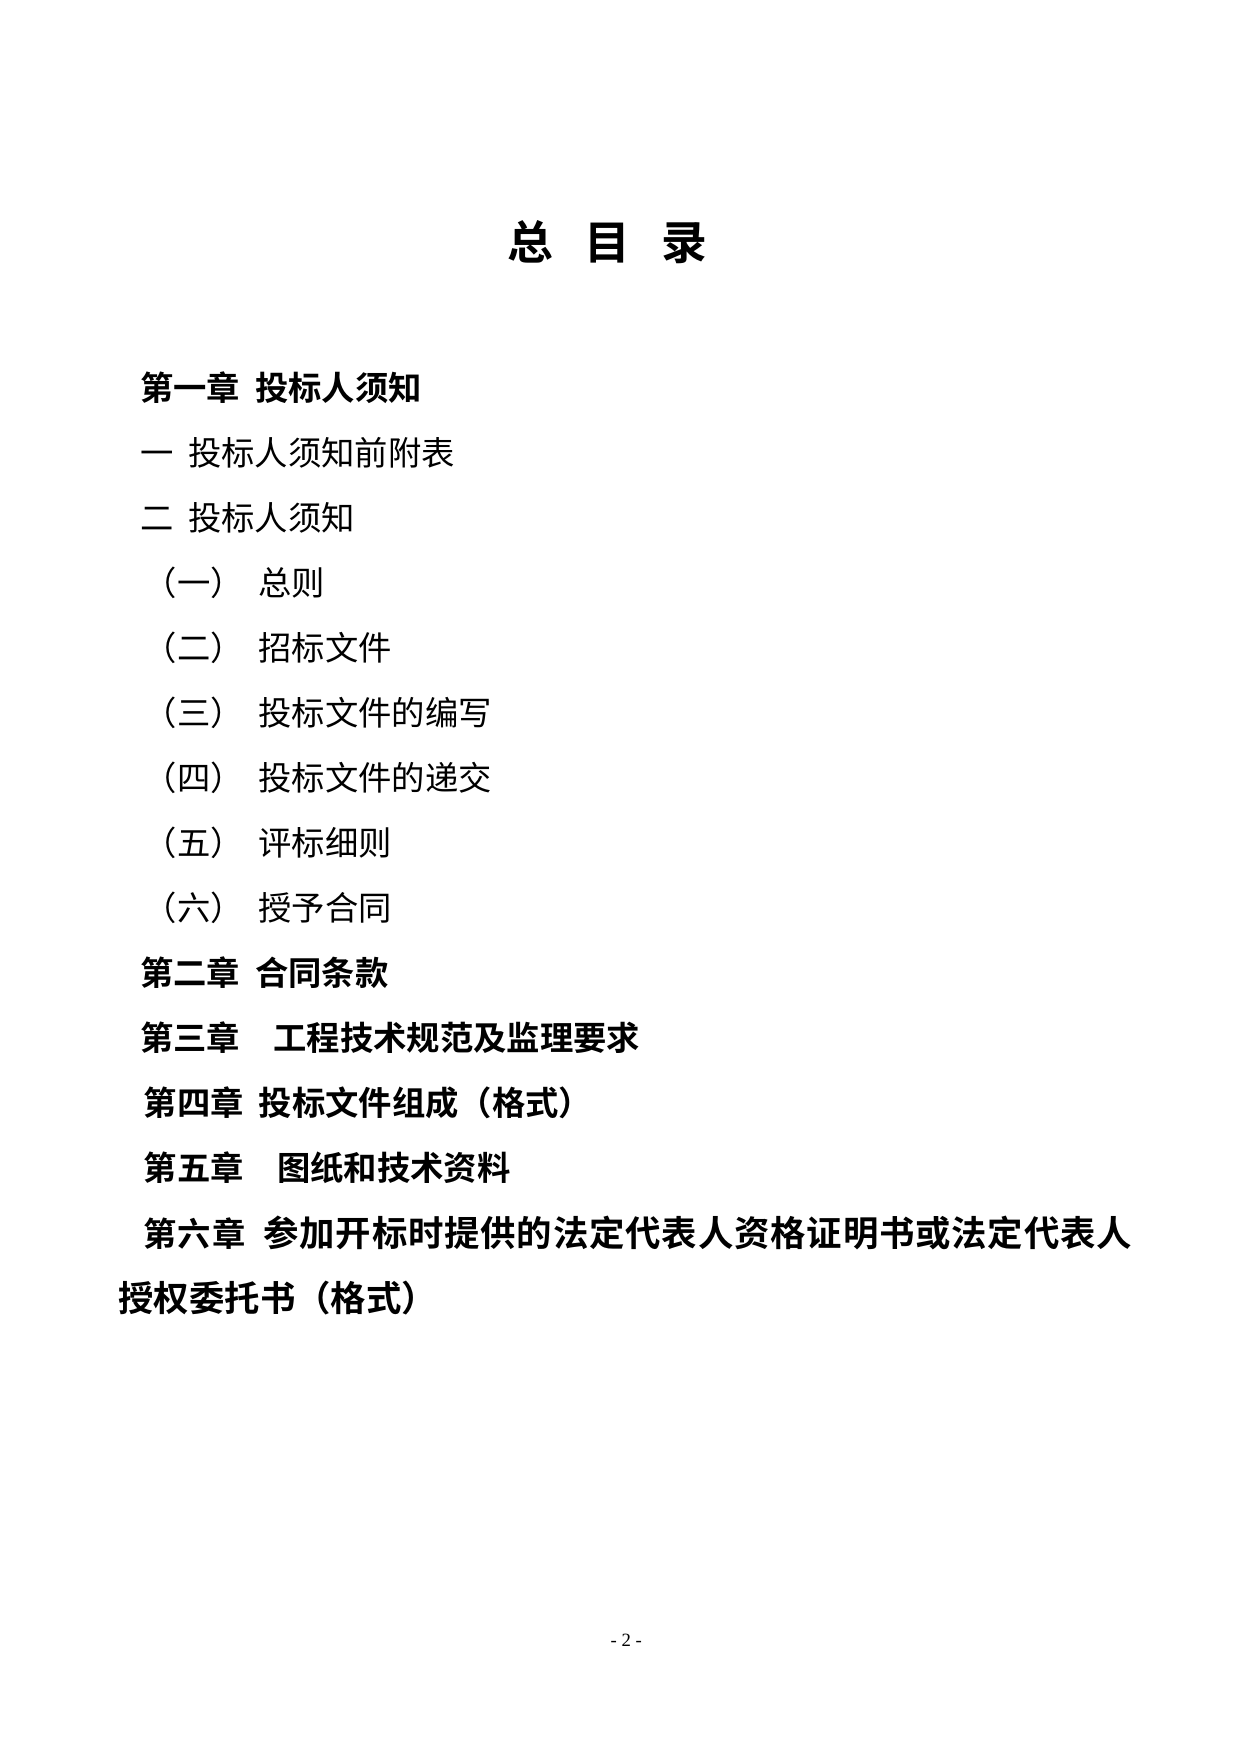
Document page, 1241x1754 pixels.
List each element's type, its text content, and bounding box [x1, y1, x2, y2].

text 总 目 录 [81, 191, 1134, 288]
text 第一章 投标人须知 [116, 353, 1134, 418]
text 二 投标人须知 [116, 483, 1134, 548]
text 一 投标人须知前附表 [116, 418, 1134, 483]
text 第四章 投标文件组成（格式） [118, 1068, 1134, 1133]
text 第三章 工程技术规范及监理要求 [116, 1003, 1134, 1068]
text （一） 总则 [116, 548, 1134, 613]
text （四） 投标文件的递交 [116, 743, 1134, 808]
text 第六章 参加开标时提供的法定代表人资格证明书或法定代表人授权委托书（格式） [118, 1198, 1134, 1328]
text 第五章 图纸和技术资料 [118, 1133, 1134, 1198]
text （二） 招标文件 [116, 613, 1134, 678]
text （三） 投标文件的编写 [116, 678, 1134, 743]
text （六） 授予合同 [143, 873, 1134, 938]
text 第二章 合同条款 [116, 938, 1134, 1003]
text （五） 评标细则 [116, 808, 1134, 873]
